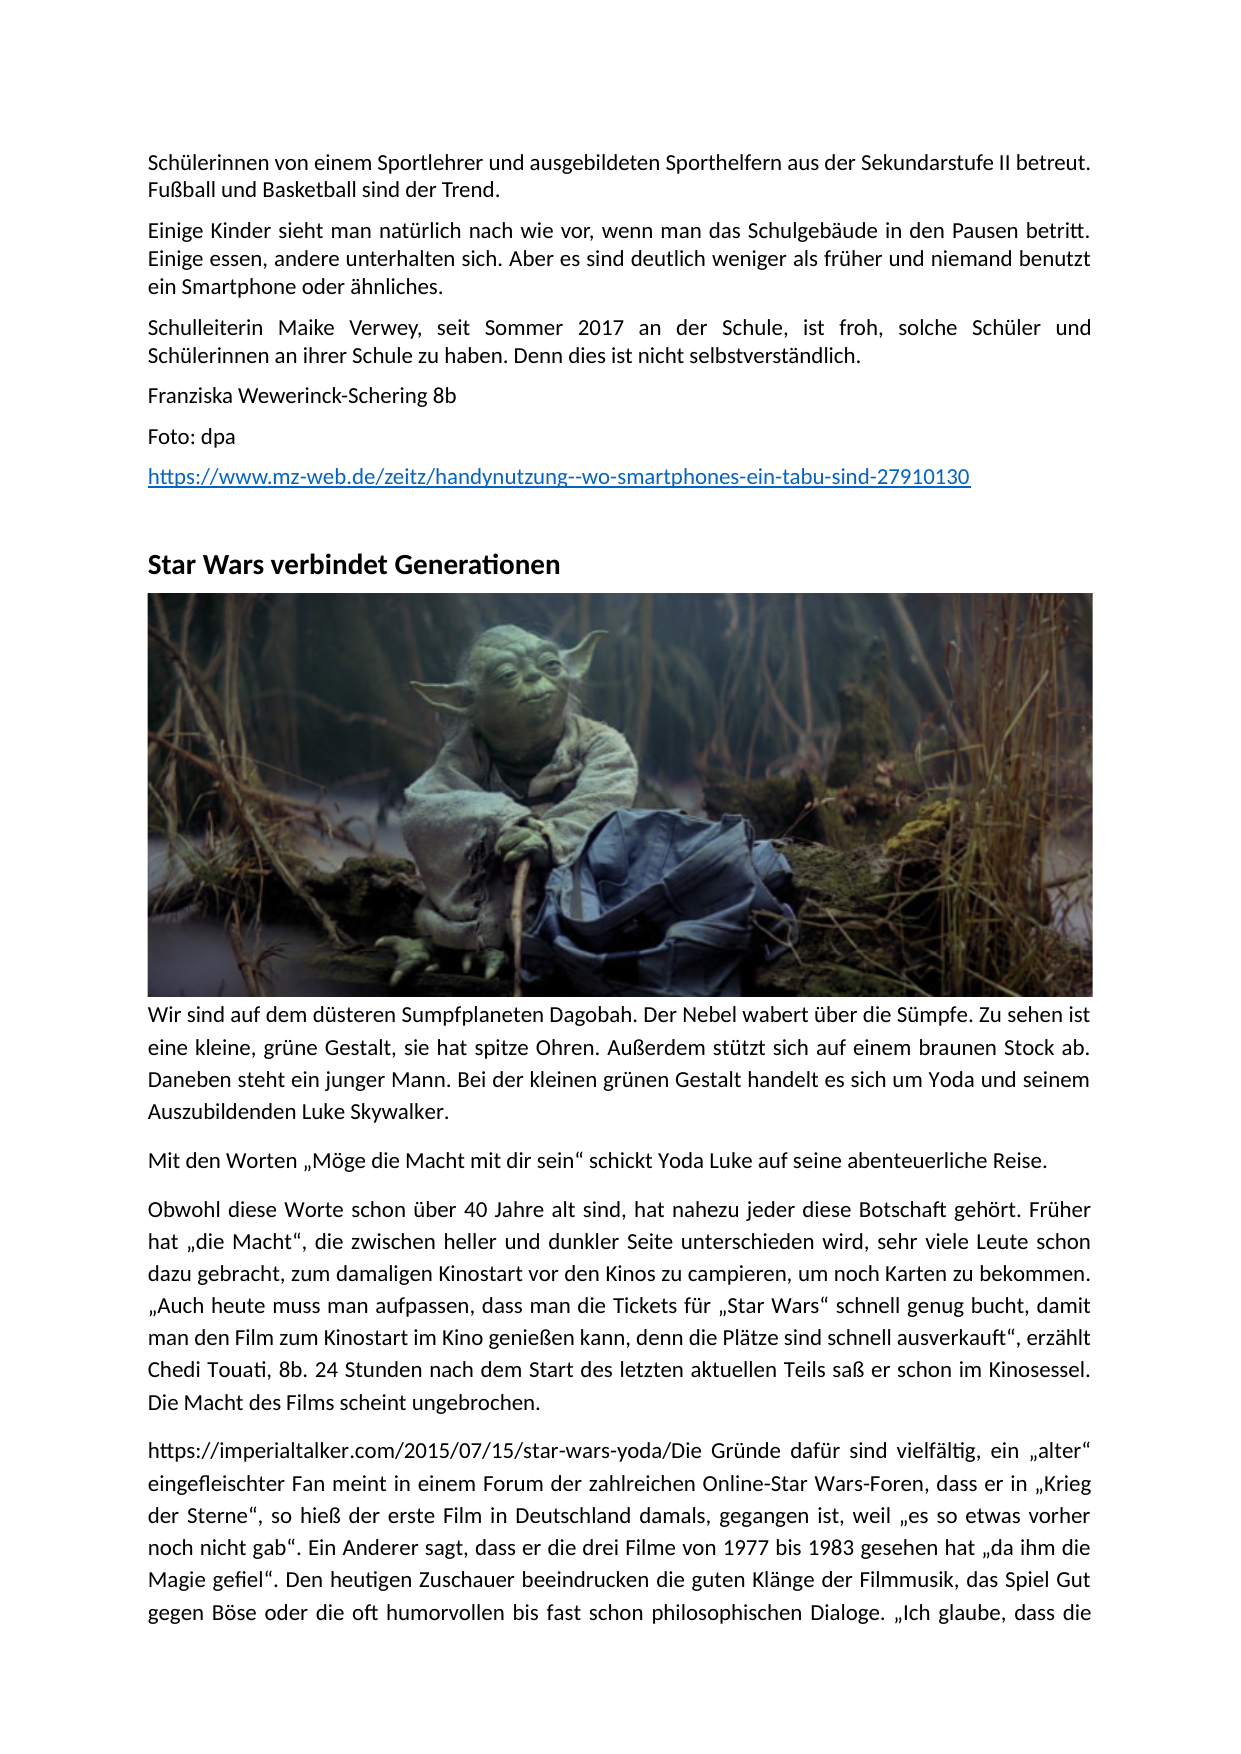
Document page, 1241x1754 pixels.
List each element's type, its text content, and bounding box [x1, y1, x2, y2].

text Wir sind auf dem düsteren Sumpfplaneten Dagobah. Der Nebel wabert über die Sümpfe. Zu sehen ist eine kleine, grüne Gestalt, sie hat spitze Ohren. Außerdem stützt sich auf einem braunen Stock ab. Daneben steht ein junger Mann. Bei der kleinen grünen Gestalt handelt es sich um Yoda und seinem Auszubildenden Luke Skywalker. [148, 997, 1093, 1125]
text Foto: dpa [148, 422, 1093, 450]
text Franziska Wewerinck-Schering 8b [148, 381, 1093, 409]
text Star Wars verbindet Generationen [148, 546, 1093, 581]
text Einige Kinder sieht man natürlich nach wie vor, wenn man das Schulgebäude in den Pausen betritt. Einige essen, andere unterhalten sich. Aber es sind deutlich weniger als früher und niemand benutzt ein Smartphone oder ähnliches. [148, 216, 1093, 300]
picture [147, 593, 1093, 997]
text https://www.mz-web.de/zeitz/handynutzung--wo-smartphones-ein-tabu-sind-27910130 [148, 462, 1093, 490]
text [148, 1437, 1093, 1626]
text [148, 148, 1093, 204]
text Mit den Worten „Möge die Macht mit dir sein“ schickt Yoda Luke auf seine abenteuerliche Reise. [148, 1146, 1093, 1174]
text Obwohl diese Worte schon über 40 Jahre alt sind, hat nahezu jeder diese Botschaft gehört. Früher hat „die Macht“, die zwischen heller und dunkler Seite unterschieden wird, sehr viele Leute schon dazu gebracht, zum damaligen Kinostart vor den Kinos zu campieren, um noch Karten zu bekommen. „Auch heute muss man aufpassen, dass man die Tickets für „Star Wars“ schnell genug bucht, damit man den Film zum Kinostart im Kino genießen kann, denn die Plätze sind schnell ausverkauft“, erzählt Chedi Touati, 8b. 24 Stunden nach dem Start des letzten aktuellen Teils saß er schon im Kinosessel. Die Macht des Films scheint ungebrochen. [148, 1195, 1093, 1416]
text Schulleiterin Maike Verwey, seit Sommer 2017 an der Schule, ist froh, solche Schüler und Schülerinnen an ihrer Schule zu haben. Denn dies ist nicht selbstverständlich. [148, 313, 1093, 369]
